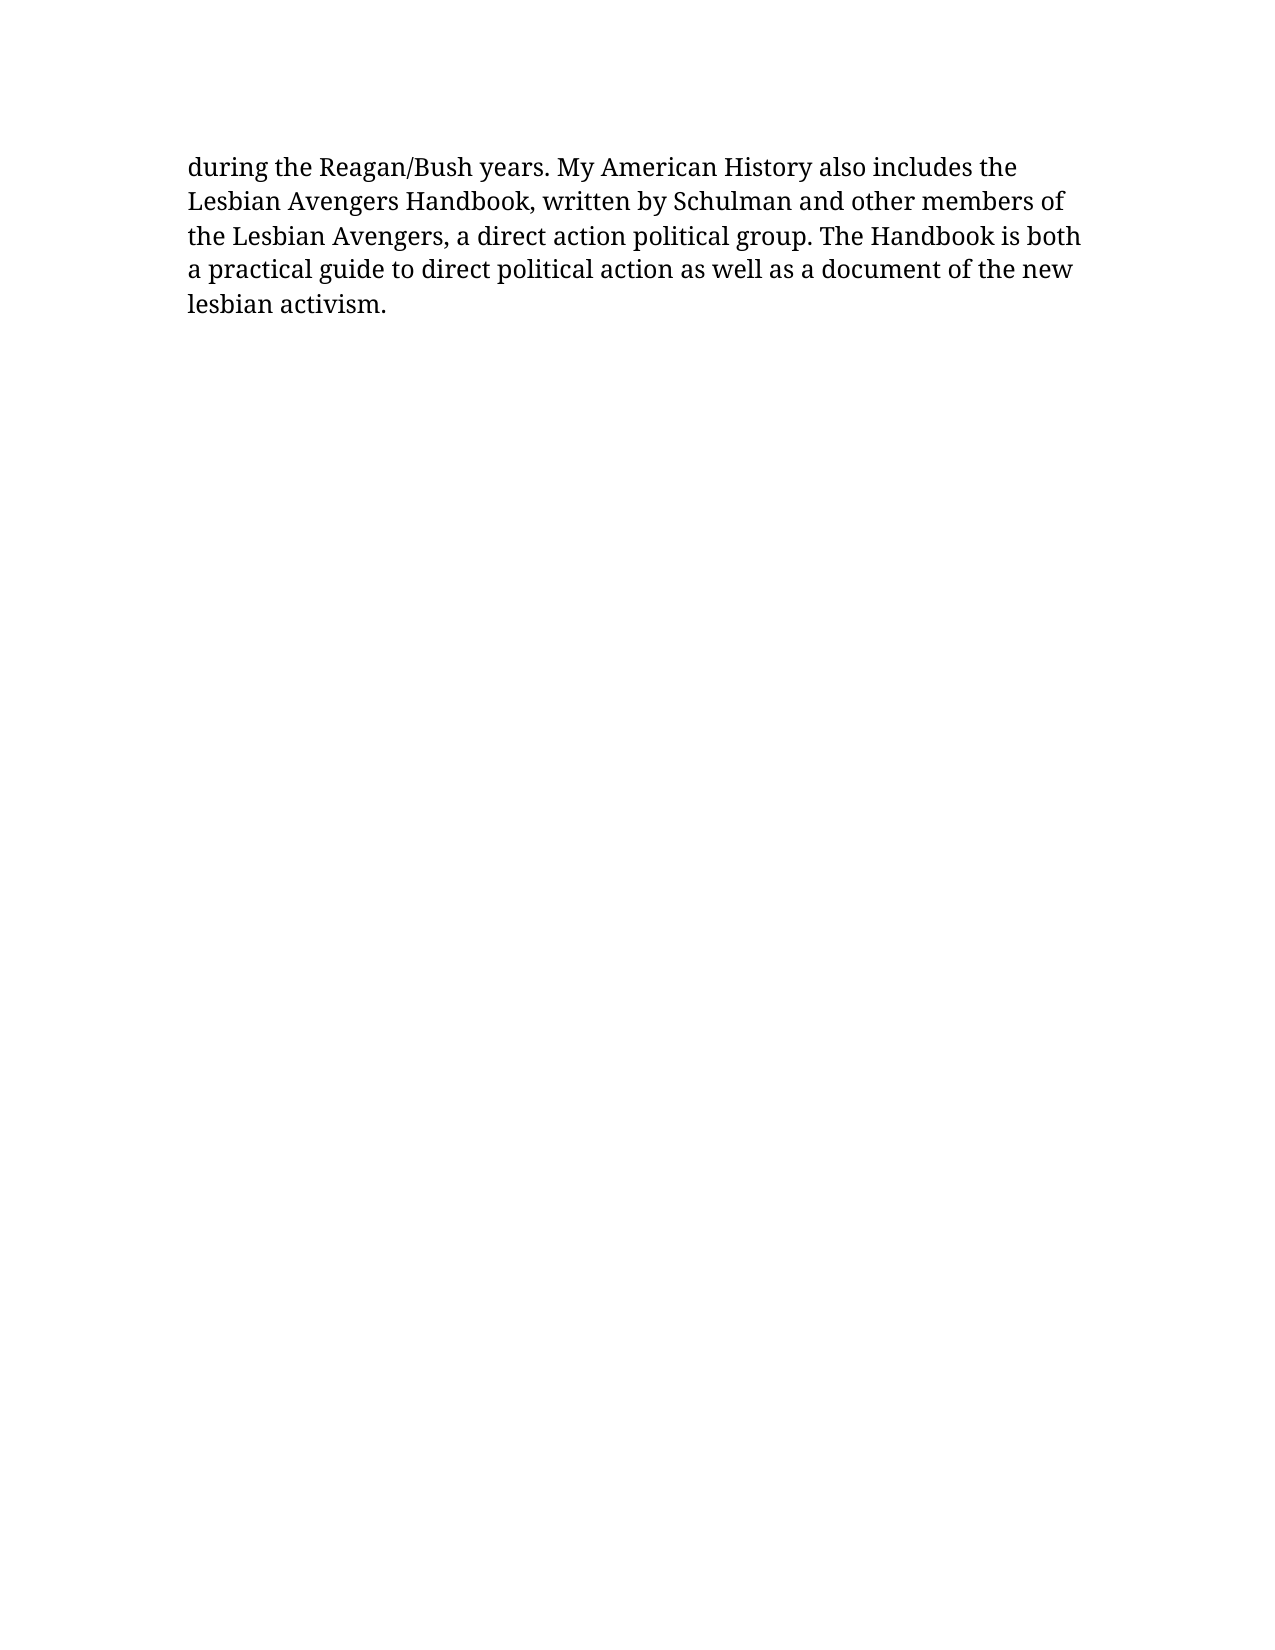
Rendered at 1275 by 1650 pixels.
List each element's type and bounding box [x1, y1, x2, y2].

text [187, 150, 1087, 320]
